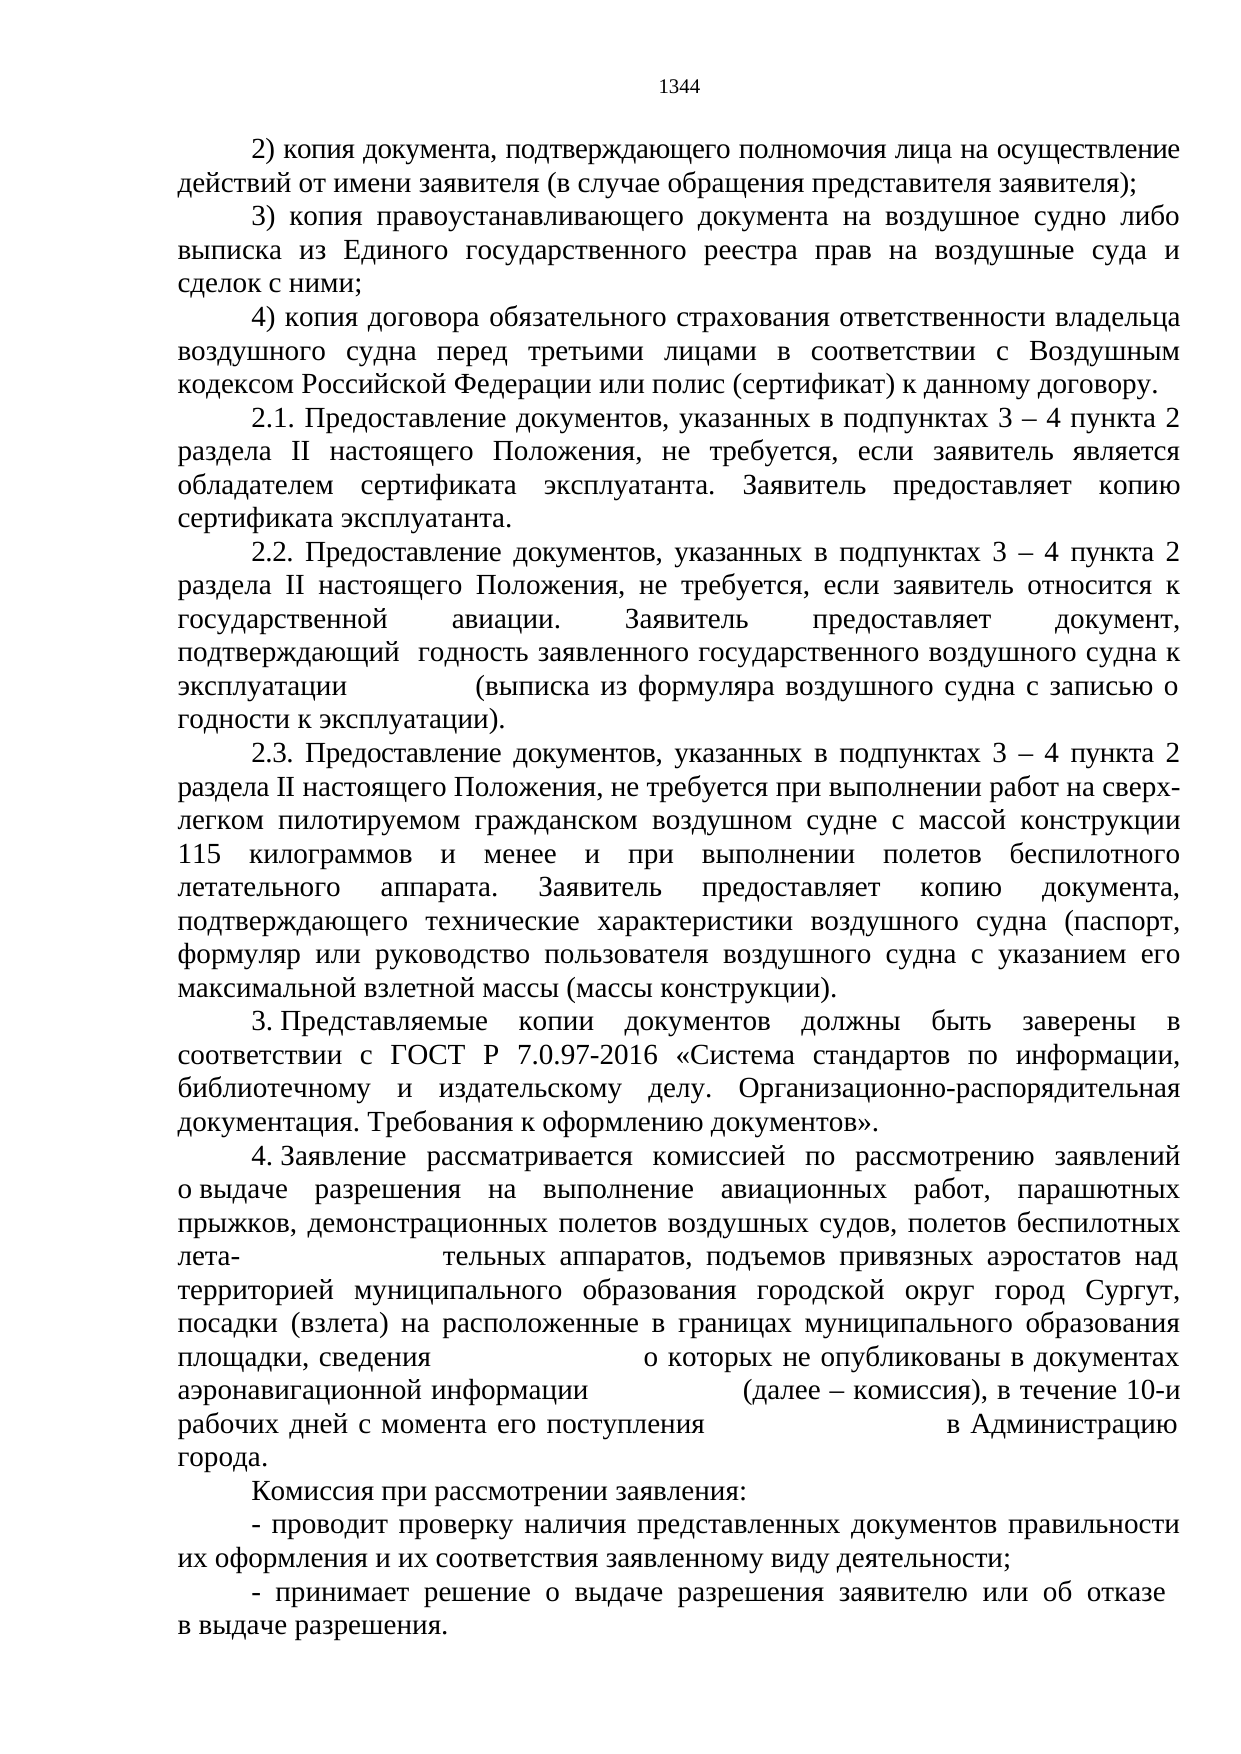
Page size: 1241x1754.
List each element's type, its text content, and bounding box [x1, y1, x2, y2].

text - принимает решение о выдаче разрешения заявителю или об отказе в выдаче разрешения. [177, 1574, 1181, 1641]
text 3) копия правоустанавливающего документа на воздушное судно либо выписка из Единого государственного реестра прав на воздушные суда и сделок с ними; [177, 198, 1181, 299]
text 3. Представляемые копии документов должны быть заверены в соответствии с ГОСТ Р 7.0.97-2016 «Система стандартов по информации, библиотечному и издательскому делу. Организационно-распорядительная документация. Требования к оформлению документов». [177, 1003, 1181, 1138]
text 2.1. Предоставление документов, указанных в подпунктах 3 – 4 пункта 2 раздела II настоящего Положения, не требуется, если заявитель является обладателем сертификата эксплуатанта. Заявитель предоставляет копию сертификата эксплуатанта. [177, 400, 1181, 534]
text 2) копия документа, подтверждающего полномочия лица на осуществление действий от имени заявителя (в случае обращения представителя заявителя); [177, 131, 1181, 198]
text - проводит проверку наличия представленных документов правильности их оформления и их соответствия заявленному виду деятельности; [177, 1507, 1181, 1574]
text 2.2. Предоставление документов, указанных в подпунктах 3 – 4 пункта 2 раздела II настоящего Положения, не требуется, если заявитель относится к государственной авиации. Заявитель предоставляет документ, подтверждающий годность заявленного государственного воздушного судна к эксплуатации (выписка из формуляра воздушного судна с записью о годности к эксплуатации). [177, 534, 1181, 735]
text Комиссия при рассмотрении заявления: [177, 1473, 1181, 1507]
text 4. Заявление рассматривается комиссией по рассмотрению заявлений о выдаче разрешения на выполнение авиационных работ, парашютных прыжков, демонстрационных полетов воздушных судов, полетов беспилотных лета- тельных аппаратов, подъемов привязных аэростатов над территорией муниципального образования городской округ город Сургут, посадки (взлета) на расположенные в границах муниципального образования площадки, сведения о которых не опубликованы в документах аэронавигационной информации (далее – комиссия), в течение 10-и рабочих дней с момента его поступления в Администрацию города. [177, 1138, 1181, 1473]
text 2.3. Предоставление документов, указанных в подпунктах 3 – 4 пункта 2 раздела II настоящего Положения, не требуется при выполнении работ на сверх- легком пилотируемом гражданском воздушном судне с массой конструкции 115 килограммов и менее и при выполнении полетов беспилотного летательного аппарата. Заявитель предоставляет копию документа, подтверждающего технические характеристики воздушного судна (паспорт, формуляр или руководство пользователя воздушного судна с указанием его максимальной взлетной массы (массы конструкции). [177, 735, 1181, 1003]
text 4) копия договора обязательного страхования ответственности владельца воздушного судна перед третьими лицами в соответствии с Воздушным кодексом Российской Федерации или полис (сертификат) к данному договору. [177, 299, 1181, 400]
